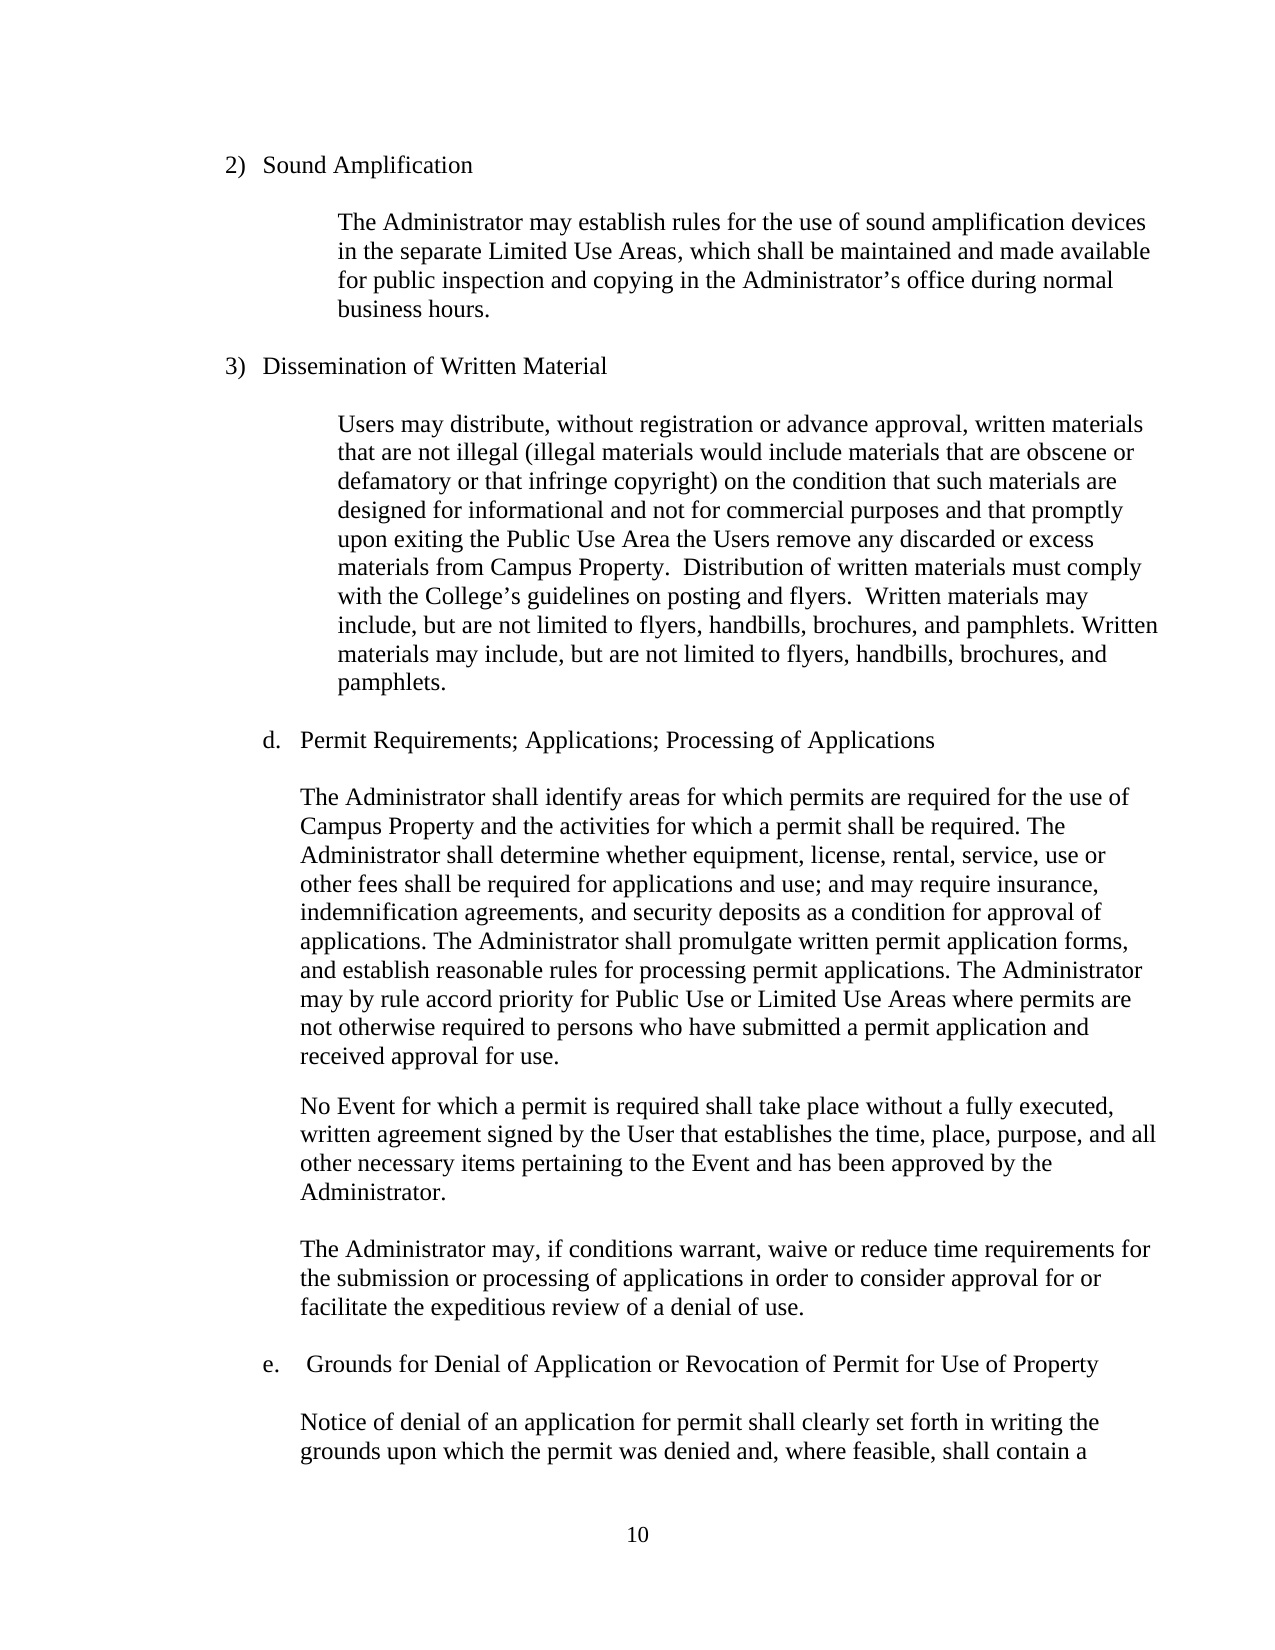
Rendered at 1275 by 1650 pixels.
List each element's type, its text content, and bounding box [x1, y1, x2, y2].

list The Administrator may establish rules for the use of sound amplification devices in the separate Limited Use Areas, which shall be maintained and made available for public inspection and copying in the Administrator’s office during normal business hours. [337, 207, 1162, 322]
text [300, 1407, 1162, 1464]
list Sound Amplification [187, 150, 1162, 179]
text Users may distribute, without registration or advance approval, written materials that are not illegal (illegal materials would include materials that are obscene or defamatory or that infringe copyright) on the condition that such materials are designed for informational and not for commercial purposes and that promptly upon exiting the Public Use Area the Users remove any discarded or excess materials from Campus Property. Distribution of written materials must comply with the College’s guidelines on posting and flyers. Written materials may include, but are not limited to flyers, handbills, brochures, and pamphlets. Written materials may include, but are not limited to flyers, handbills, brochures, and pamphlets. [337, 409, 1162, 696]
list Grounds for Denial of Application or Revocation of Permit for Use of Property [262, 1349, 1162, 1378]
list Dissemination of Written Material [187, 351, 1162, 380]
list No Event for which a permit is required shall take place without a fully executed, written agreement signed by the User that establishes the time, place, purpose, and all other necessary items pertaining to the Event and has been approved by the Administrator. [300, 1091, 1162, 1206]
text The Administrator shall identify areas for which permits are required for the use of Campus Property and the activities for which a permit shall be required. The Administrator shall determine whether equipment, license, rental, service, use or other fees shall be required for applications and use; and may require insurance, indemnification agreements, and security deposits as a condition for approval of applications. The Administrator shall promulgate written permit application forms, and establish reasonable rules for processing permit applications. The Administrator may by rule accord priority for Public Use or Limited Use Areas where permits are not otherwise required to persons who have submitted a permit application and received approval for use. [300, 782, 1162, 1070]
list The Administrator may, if conditions warrant, waive or reduce time requirements for the submission or processing of applications in order to consider approval for or facilitate the expeditious review of a denial of use. [300, 1234, 1162, 1321]
list Permit Requirements; Applications; Processing of Applications [262, 725, 1162, 754]
